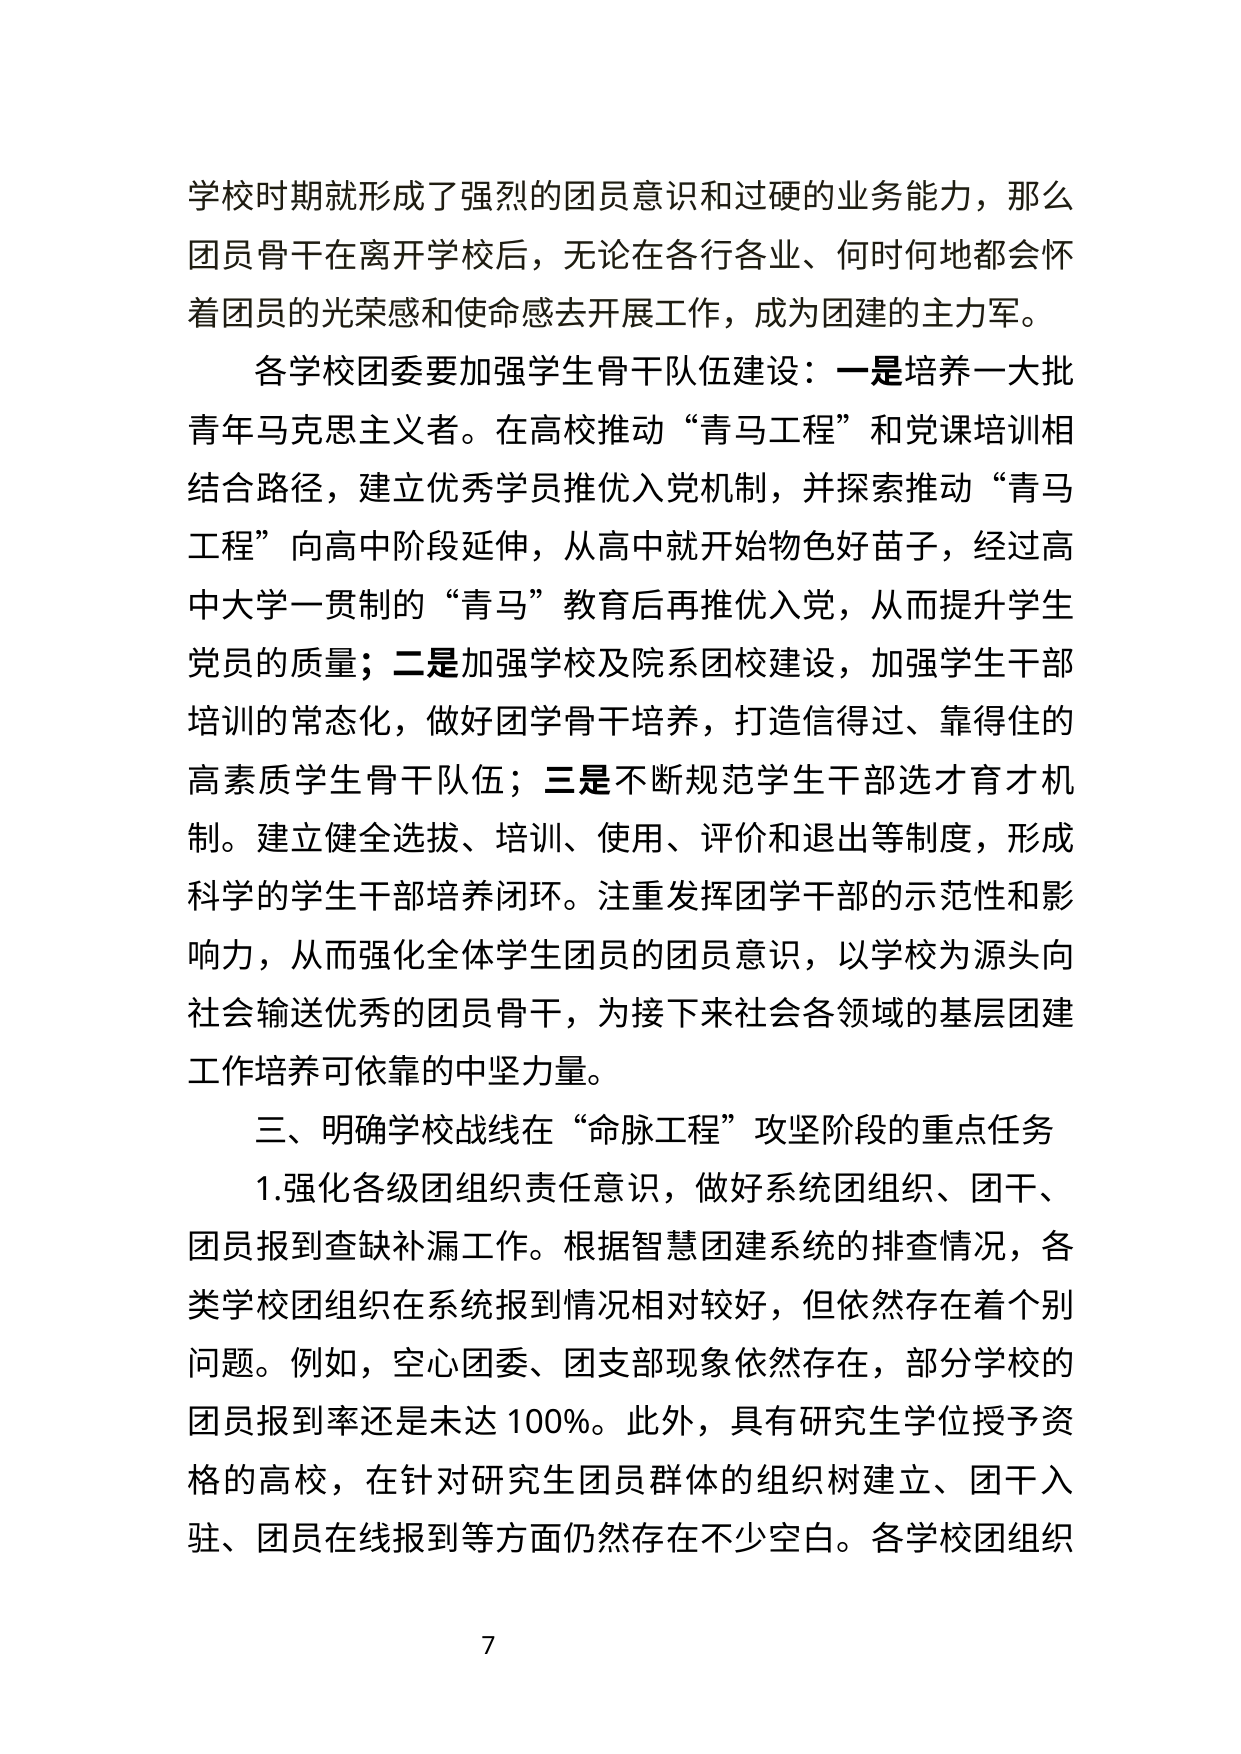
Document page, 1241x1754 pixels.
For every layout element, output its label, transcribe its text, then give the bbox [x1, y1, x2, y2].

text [187, 162, 1075, 337]
text 三、明确学校战线在“命脉工程”攻坚阶段的重点任务 [187, 1095, 1075, 1154]
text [187, 1154, 1075, 1562]
text 各学校团委要加强学生骨干队伍建设：一是培养一大批青年马克思主义者。在高校推动“青马工程”和党课培训相结合路径，建立优秀学员推优入党机制，并探索推动“青马工程”向高中阶段延伸，从高中就开始物色好苗子，经过高中大学一贯制的“青马”教育后再推优入党，从而提升学生党员的质量；二是加强学校及院系团校建设，加强学生干部培训的常态化，做好团学骨干培养，打造信得过、靠得住的高素质学生骨干队伍；三是不断规范学生干部选才育才机制。建立健全选拔、培训、使用、评价和退出等制度，形成科学的学生干部培养闭环。注重发挥团学干部的示范性和影响力，从而强化全体学生团员的团员意识，以学校为源头向社会输送优秀的团员骨干，为接下来社会各领域的基层团建工作培养可依靠的中坚力量。 [187, 337, 1075, 1095]
